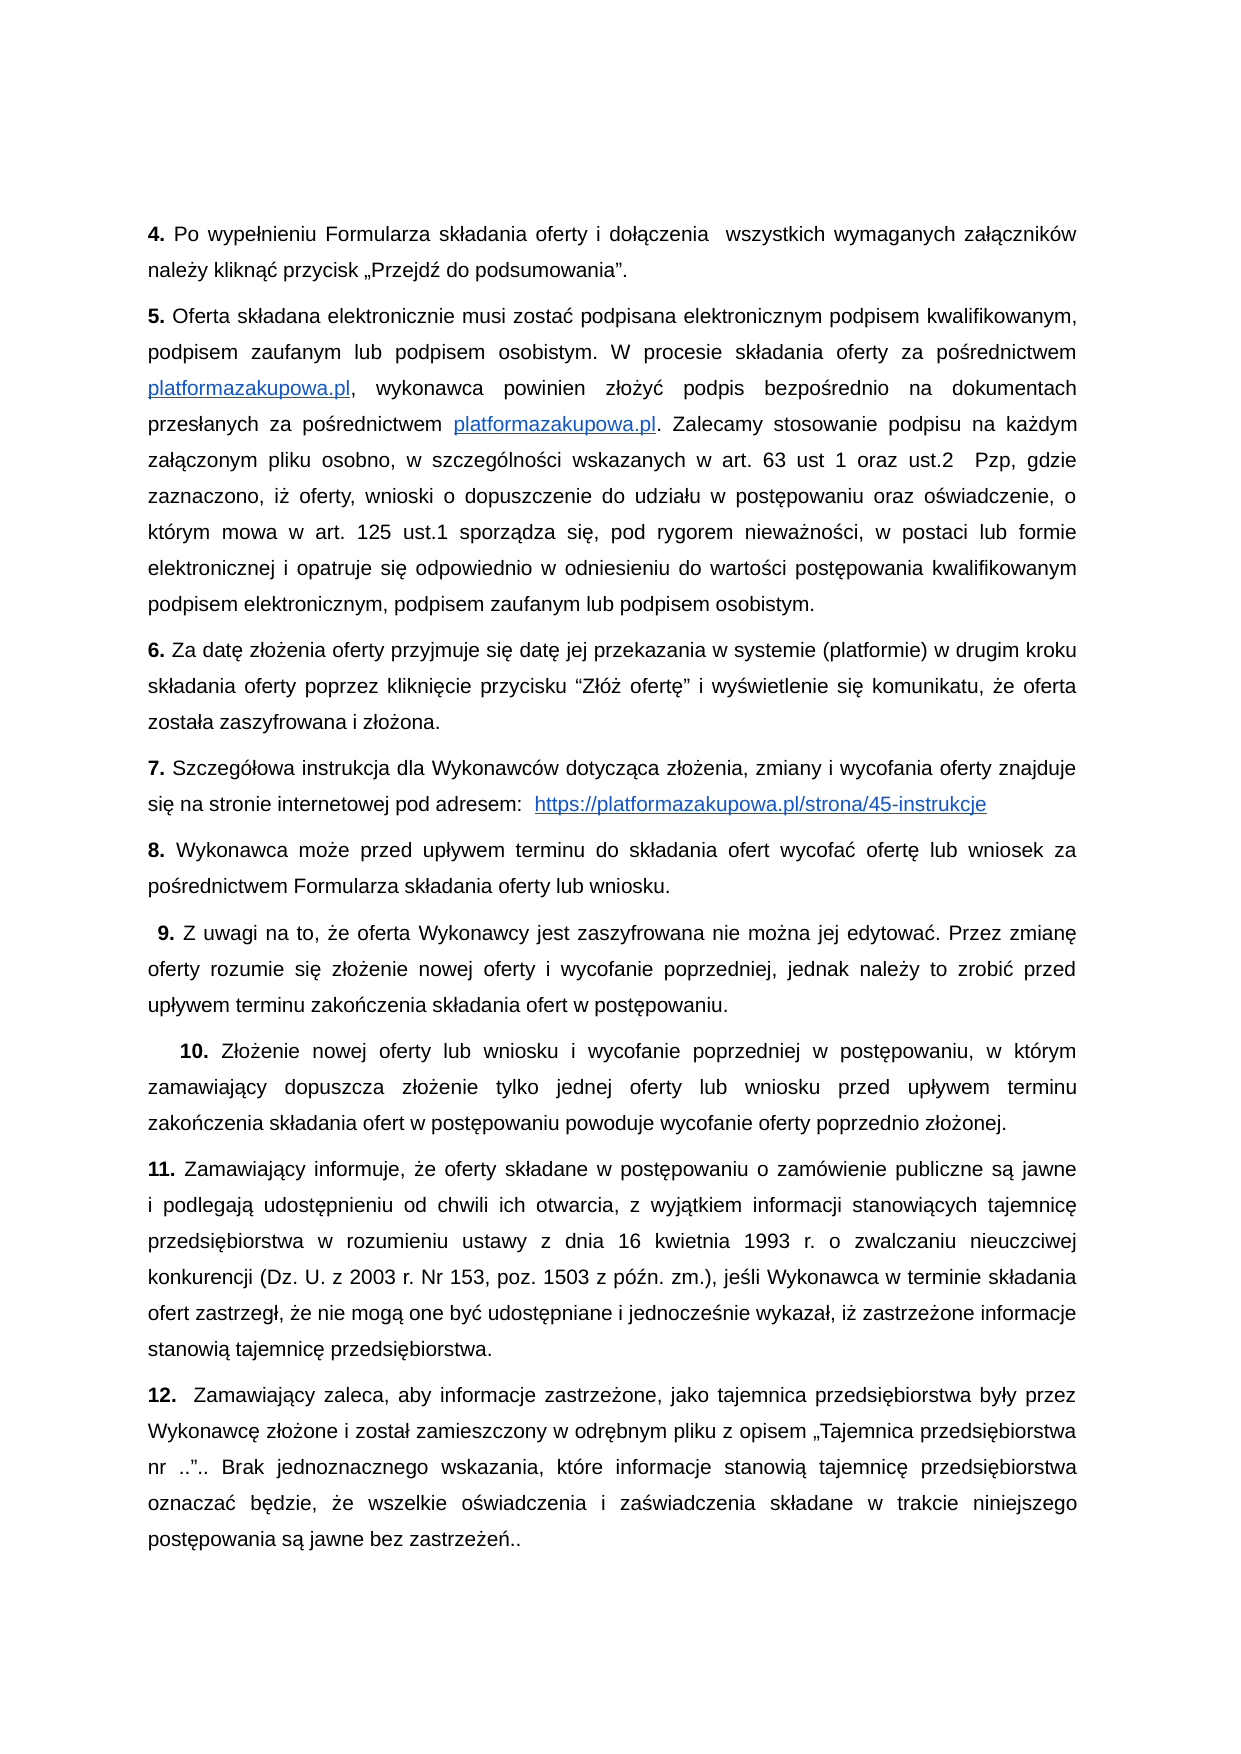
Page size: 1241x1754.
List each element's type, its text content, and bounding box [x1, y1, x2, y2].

text 4. Po wypełnieniu Formularza składania oferty i dołączenia wszystkich wymaganych załączników należy kliknąć przycisk „Przejdź do podsumowania”. [148, 222, 1078, 281]
text 10. Złożenie nowej oferty lub wniosku i wycofanie poprzedniej w postępowaniu, w którym zamawiający dopuszcza złożenie tylko jednej oferty lub wniosku przed upływem terminu zakończenia składania ofert w postępowaniu powoduje wycofanie oferty poprzednio złożonej. [118, 1039, 1078, 1134]
text 12. Zamawiający zaleca, aby informacje zastrzeżone, jako tajemnica przedsiębiorstwa były przez Wykonawcę złożone i został zamieszczony w odrębnym pliku z opisem „Tajemnica przedsiębiorstwa nr ..”.. Brak jednoznacznego wskazania, które informacje stanowią tajemnicę przedsiębiorstwa oznaczać będzie, że wszelkie oświadczenia i zaświadczenia składane w trakcie niniejszego postępowania są jawne bez zastrzeżeń.. [148, 1383, 1078, 1551]
text 11. Zamawiający informuje, że oferty składane w postępowaniu o zamówienie publiczne są jawne i podlegają udostępnieniu od chwili ich otwarcia, z wyjątkiem informacji stanowiących tajemnicę przedsiębiorstwa w rozumieniu ustawy z dnia 16 kwietnia 1993 r. o zwalczaniu nieuczciwej konkurencji (Dz. U. z 2003 r. Nr 153, poz. 1503 z późn. zm.), jeśli Wykonawca w terminie składania ofert zastrzegł, że nie mogą one być udostępniane i jednocześnie wykazał, iż zastrzeżone informacje stanowią tajemnicę przedsiębiorstwa. [148, 1157, 1078, 1361]
text 5. Oferta składana elektronicznie musi zostać podpisana elektronicznym podpisem kwalifikowanym, podpisem zaufanym lub podpisem osobistym. W procesie składania oferty za pośrednictwem platformazakupowa.pl, wykonawca powinien złożyć podpis bezpośrednio na dokumentach przesłanych za pośrednictwem platformazakupowa.pl. Zalecamy stosowanie podpisu na każdym załączonym pliku osobno, w szczególności wskazanych w art. 63 ust 1 oraz ust.2 Pzp, gdzie zaznaczono, iż oferty, wnioski o dopuszczenie do udziału w postępowaniu oraz oświadczenie, o którym mowa w art. 125 ust.1 sporządza się, pod rygorem nieważności, w postaci lub formie elektronicznej i opatruje się odpowiednio w odniesieniu do wartości postępowania kwalifikowanym podpisem elektronicznym, podpisem zaufanym lub podpisem osobistym. [148, 304, 1078, 615]
text 8. Wykonawca może przed upływem terminu do składania ofert wycofać ofertę lub wniosek za pośrednictwem Formularza składania oferty lub wniosku. [148, 838, 1078, 898]
text 9. Z uwagi na to, że oferta Wykonawcy jest zaszyfrowana nie można jej edytować. Przez zmianę oferty rozumie się złożenie nowej oferty i wycofanie poprzedniej, jednak należy to zrobić przed upływem terminu zakończenia składania ofert w postępowaniu. [118, 921, 1078, 1016]
text 6. Za datę złożenia oferty przyjmuje się datę jej przekazania w systemie (platformie) w drugim kroku składania oferty poprzez kliknięcie przycisku “Złóż ofertę” i wyświetlenie się komunikatu, że oferta została zaszyfrowana i złożona. [148, 638, 1078, 733]
text 7. Szczegółowa instrukcja dla Wykonawców dotycząca złożenia, zmiany i wycofania oferty znajduje się na stronie internetowej pod adresem: https://platformazakupowa.pl/strona/45-instrukcje [148, 756, 1078, 816]
